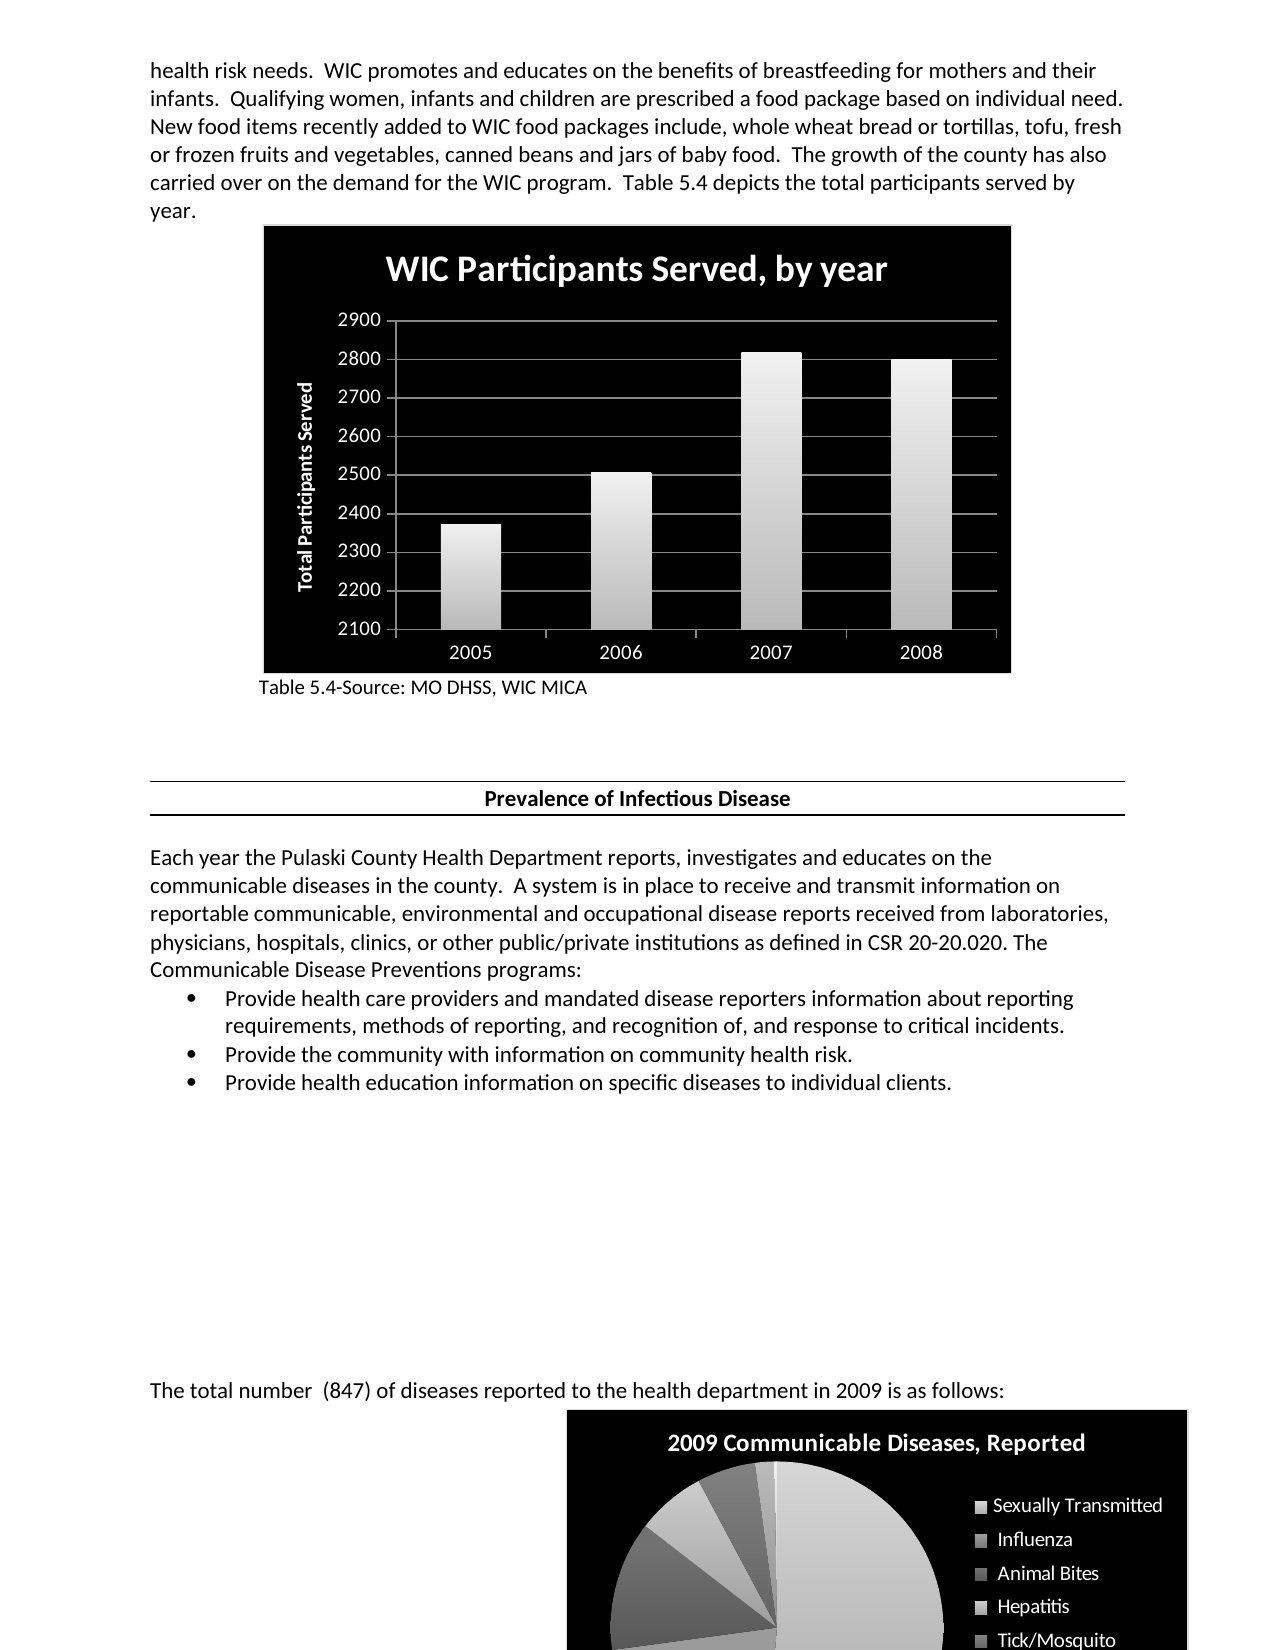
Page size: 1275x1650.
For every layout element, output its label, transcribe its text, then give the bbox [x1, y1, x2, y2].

text Prevalence of Infectious Disease [150, 782, 1125, 814]
list Provide health care providers and mandated disease reporters information about reporting requirements, methods of reporting, and recognition of, and response to critical incidents. [187, 984, 1125, 1040]
text The total number (847) of diseases reported to the health department in 2009 is as follows: [150, 1376, 1125, 1404]
list Provide health education information on specific diseases to individual clients. [187, 1068, 1125, 1096]
text Table 5.4-Source: MO DHSS, WIC MICA [150, 674, 1125, 700]
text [150, 56, 1125, 224]
text Each year the Pulaski County Health Department reports, investigates and educates on the communicable diseases in the county. A system is in place to receive and transmit information on reportable communicable, environmental and occupational disease reports received from laboratories, physicians, hospitals, clinics, or other public/private institutions as defined in CSR 20-20.020. The Communicable Disease Preventions programs: [150, 843, 1125, 984]
list Provide the community with information on community health risk. [187, 1040, 1125, 1068]
